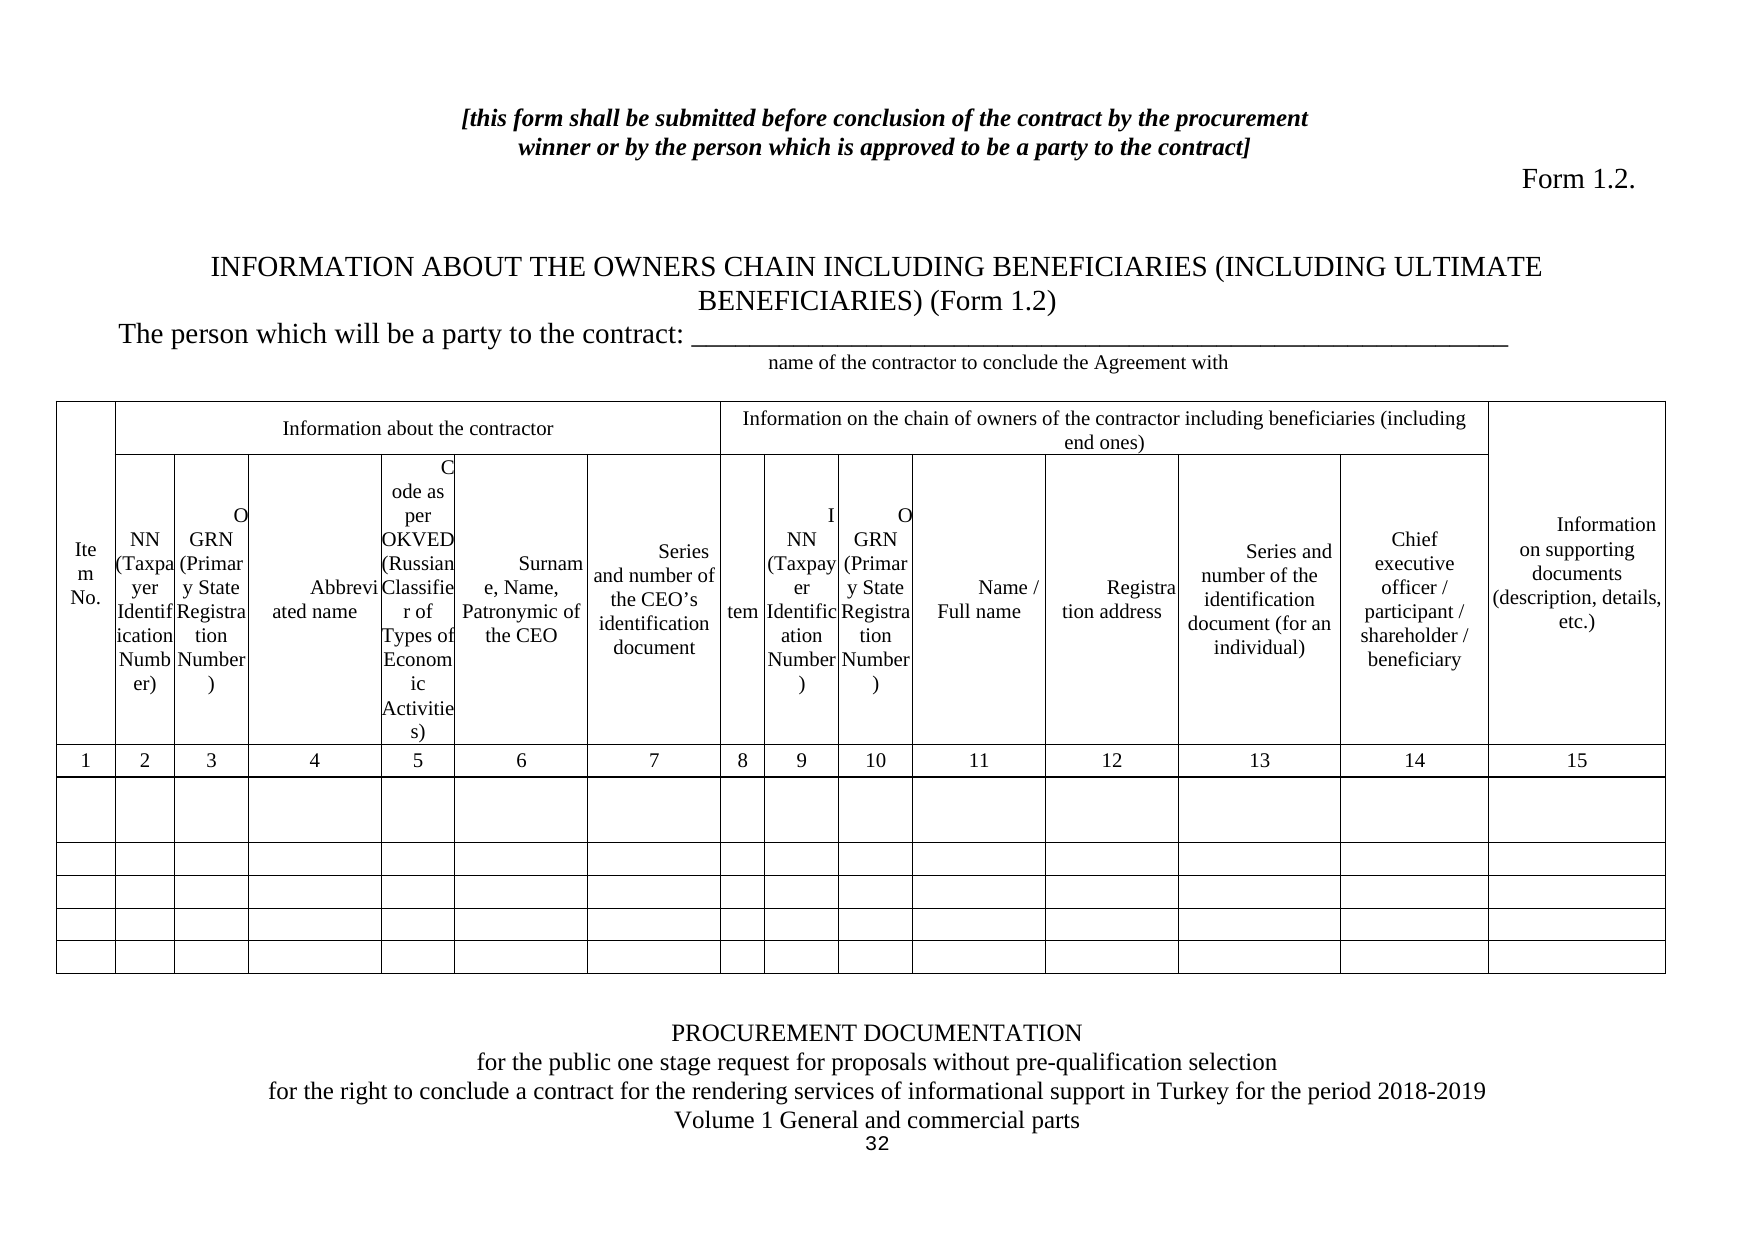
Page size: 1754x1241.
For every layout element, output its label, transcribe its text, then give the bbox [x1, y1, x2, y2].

table_cell [116, 876, 174, 908]
table_cell 8 [721, 745, 764, 776]
table_cell [588, 876, 720, 908]
text name of the contractor to conclude the Agreement with [118, 350, 1636, 374]
table_cell [765, 876, 838, 908]
table_cell 13 [1179, 745, 1340, 776]
table_cell [1179, 778, 1340, 842]
table_cell Series and number of the CEO’s identification document [588, 455, 720, 743]
table_cell [1179, 843, 1340, 875]
table_cell [1179, 941, 1340, 973]
table_cell [1489, 843, 1665, 875]
table_cell INN (Taxpayer Identification Number) [116, 455, 174, 743]
table_cell 11 [913, 745, 1045, 776]
table_cell 1 [57, 745, 115, 776]
table_cell [1489, 778, 1665, 842]
table_cell OGRN (Primary State Registration Number) [839, 455, 912, 743]
table_cell [765, 778, 838, 842]
table_cell [249, 909, 381, 940]
table_cell [382, 876, 454, 908]
table_cell [721, 909, 764, 940]
table_cell [1341, 941, 1488, 973]
table_cell 5 [382, 745, 454, 776]
table_cell [1341, 778, 1488, 842]
table_cell [1489, 909, 1665, 940]
table_cell [249, 941, 381, 973]
table_cell [839, 876, 912, 908]
table_cell Chief executive officer / participant / shareholder / beneficiary [1341, 455, 1488, 743]
table_cell [455, 778, 587, 842]
table_cell OGRN (Primary State Registration Number) [175, 455, 248, 743]
table_cell [913, 843, 1045, 875]
table_cell [116, 909, 174, 940]
table_cell [175, 909, 248, 940]
table_cell [116, 843, 174, 875]
table_cell Registration address [1046, 455, 1178, 743]
table_cell Surname, Name, Patronymic of the CEO [455, 455, 587, 743]
table_cell [588, 941, 720, 973]
table_cell [839, 909, 912, 940]
table_cell [721, 843, 764, 875]
subtitle INFORMATION ABOUT THE OWNERS CHAIN INCLUDING BENEFICIARIES (INCLUDING ULTIMATE BENEFICIARIES) (Form 1.2) [118, 249, 1636, 317]
table_cell [913, 909, 1045, 940]
table_cell [765, 843, 838, 875]
text Form 1.2. [118, 161, 1636, 194]
table_cell [57, 876, 115, 908]
table_cell [721, 778, 764, 842]
table_cell 2 [116, 745, 174, 776]
table_cell [913, 876, 1045, 908]
table_cell 14 [1341, 745, 1488, 776]
table_cell [455, 909, 587, 940]
table_cell Item [721, 455, 764, 743]
table_cell [57, 909, 115, 940]
table_cell INN (Taxpayer Identification Number) [765, 455, 838, 743]
table_cell 15 [1489, 745, 1665, 776]
table_header Information on supporting documents (description, details, etc.) [1489, 402, 1665, 743]
table_cell [1341, 909, 1488, 940]
table_cell 4 [249, 745, 381, 776]
table_cell [175, 876, 248, 908]
text The person which will be a party to the contract: ________________________________________________________ [118, 317, 1636, 350]
table_cell 6 [455, 745, 587, 776]
table_cell [175, 843, 248, 875]
table_cell [116, 778, 174, 842]
table_cell [382, 909, 454, 940]
table_cell [839, 941, 912, 973]
table_cell [455, 876, 587, 908]
table_cell [382, 941, 454, 973]
table_cell 7 [588, 745, 720, 776]
table_cell [1341, 876, 1488, 908]
table_cell [839, 843, 912, 875]
table_cell [382, 843, 454, 875]
table_cell [721, 941, 764, 973]
table_header Information about the contractor [116, 402, 720, 454]
table_cell [249, 876, 381, 908]
table_cell [721, 876, 764, 908]
table_cell [175, 941, 248, 973]
table_cell [1046, 909, 1178, 940]
table_cell [382, 778, 454, 842]
table_cell [455, 843, 587, 875]
table_cell [588, 909, 720, 940]
table_cell [116, 941, 174, 973]
table_cell [1179, 909, 1340, 940]
table_cell [249, 843, 381, 875]
table_cell [1046, 941, 1178, 973]
table_cell [1489, 941, 1665, 973]
table_cell [1341, 843, 1488, 875]
table_header Information on the chain of owners of the contractor including beneficiaries (including end ones) [721, 402, 1488, 454]
table_cell Series and number of the identification document (for an individual) [1179, 455, 1340, 743]
table_cell [588, 778, 720, 842]
table_cell 10 [839, 745, 912, 776]
table_header Item No. [57, 402, 115, 743]
table_cell [57, 941, 115, 973]
text [this form shall be submitted before conclusion of the contract by the procurement winner or by the person which is approved to be a party to the contract] [428, 103, 1343, 161]
table_cell [765, 909, 838, 940]
table_cell Abbreviated name [249, 455, 381, 743]
table_cell [175, 778, 248, 842]
table_cell Code as per OKVED (Russian Classifier of Types of Economic Activities) [382, 455, 454, 743]
table_cell [1046, 778, 1178, 842]
table_cell [249, 778, 381, 842]
table_cell Name / Full name [913, 455, 1045, 743]
table_cell [913, 778, 1045, 842]
table_cell [765, 941, 838, 973]
table_cell [57, 843, 115, 875]
table_cell [588, 843, 720, 875]
table_cell [1489, 876, 1665, 908]
table_cell [913, 941, 1045, 973]
table_cell 12 [1046, 745, 1178, 776]
table_cell [455, 941, 587, 973]
table_cell [839, 778, 912, 842]
table_cell [1179, 876, 1340, 908]
table_cell [57, 778, 115, 842]
table_cell [1046, 876, 1178, 908]
table_cell 9 [765, 745, 838, 776]
table_cell [1046, 843, 1178, 875]
table_cell 3 [175, 745, 248, 776]
